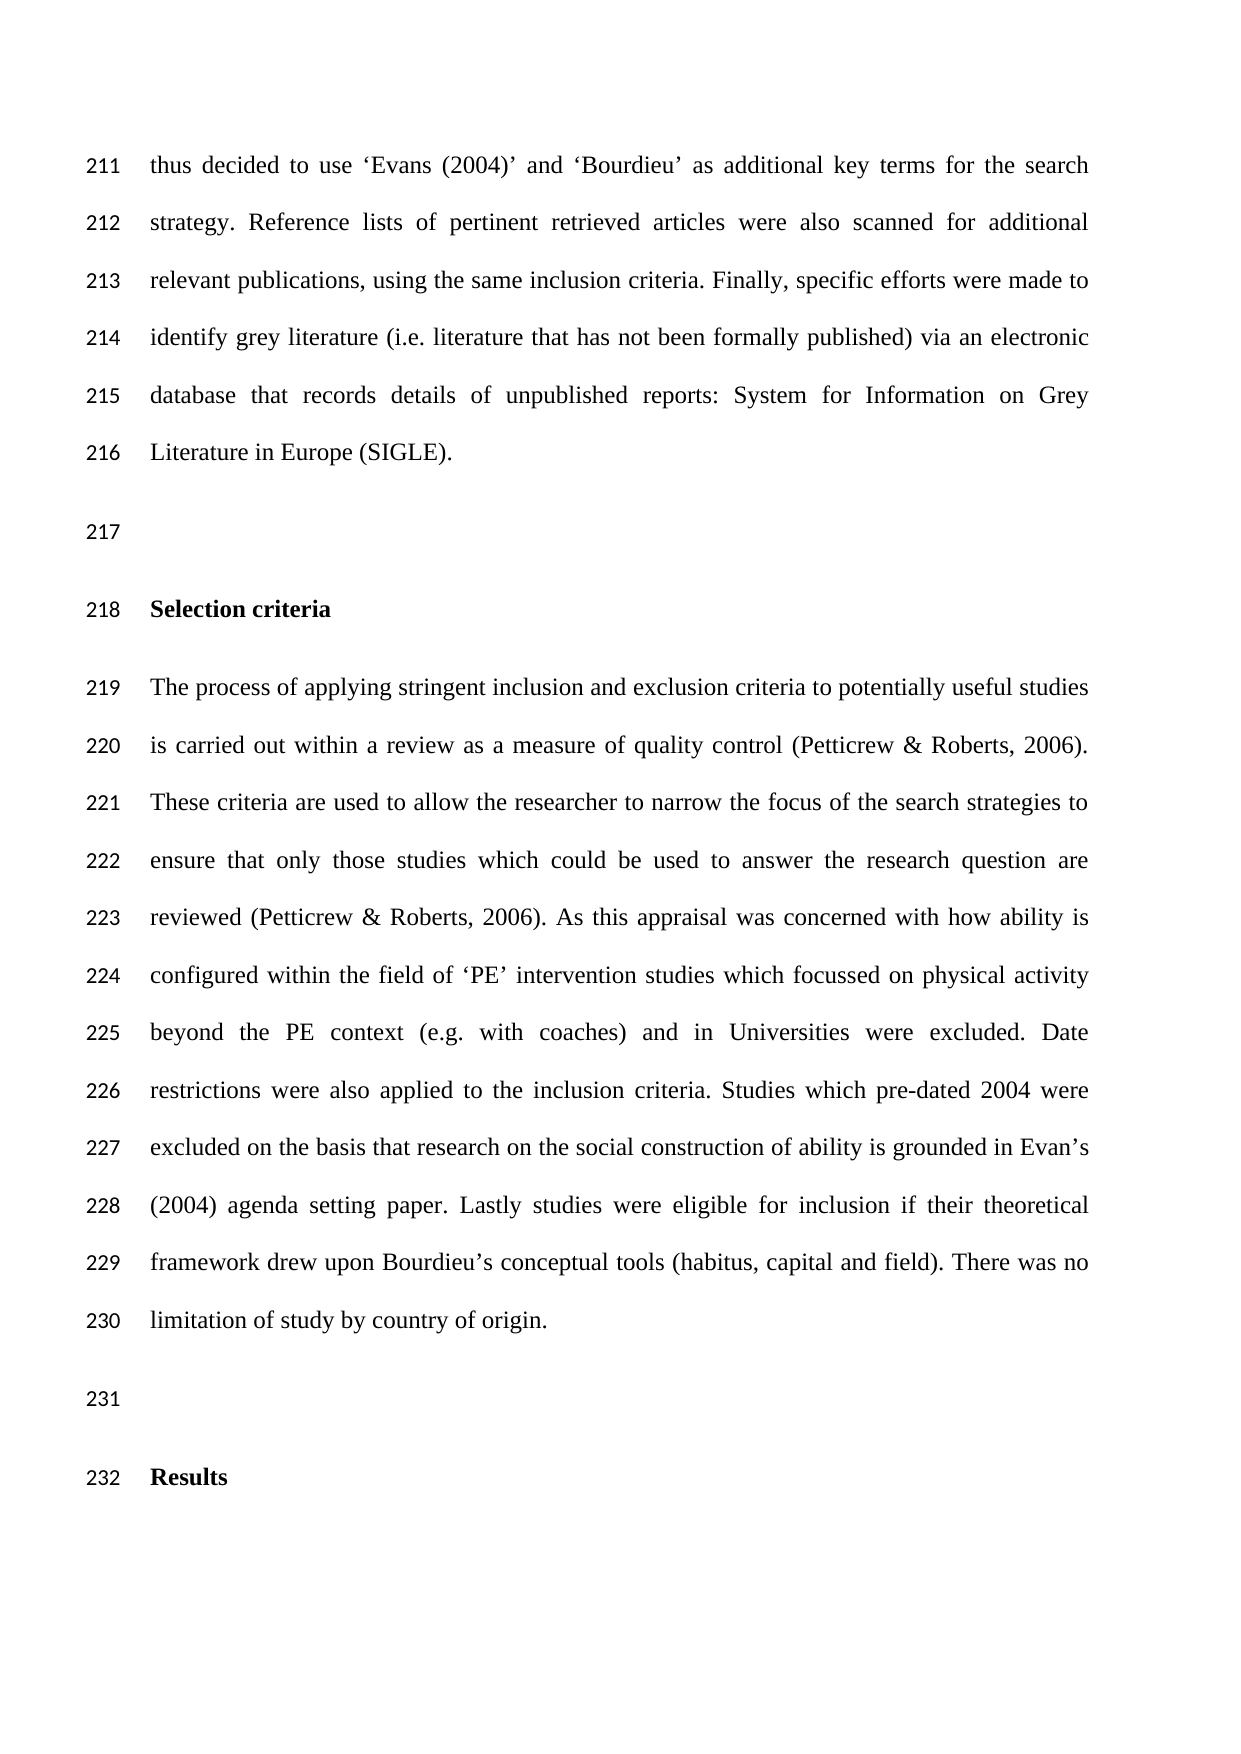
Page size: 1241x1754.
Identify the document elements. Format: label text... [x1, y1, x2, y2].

text Selection criteria [150, 594, 1090, 623]
text Results [150, 1462, 1090, 1490]
text The process of applying stringent inclusion and exclusion criteria to potentially useful studies is carried out within a review as a measure of quality control (Petticrew & Roberts, 2006). These criteria are used to allow the researcher to narrow the focus of the search strategies to ensure that only those studies which could be used to answer the research question are reviewed (Petticrew & Roberts, 2006). As this appraisal was concerned with how ability is configured within the field of ‘PE’ intervention studies which focussed on physical activity beyond the PE context (e.g. with coaches) and in Universities were excluded. Date restrictions were also applied to the inclusion criteria. Studies which pre-dated 2004 were excluded on the basis that research on the social construction of ability is grounded in Evan’s (2004) agenda setting paper. Lastly studies were eligible for inclusion if their theoretical framework drew upon Bourdieu’s conceptual tools (habitus, capital and field). There was no limitation of study by country of origin. [150, 672, 1090, 1334]
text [150, 150, 1090, 466]
